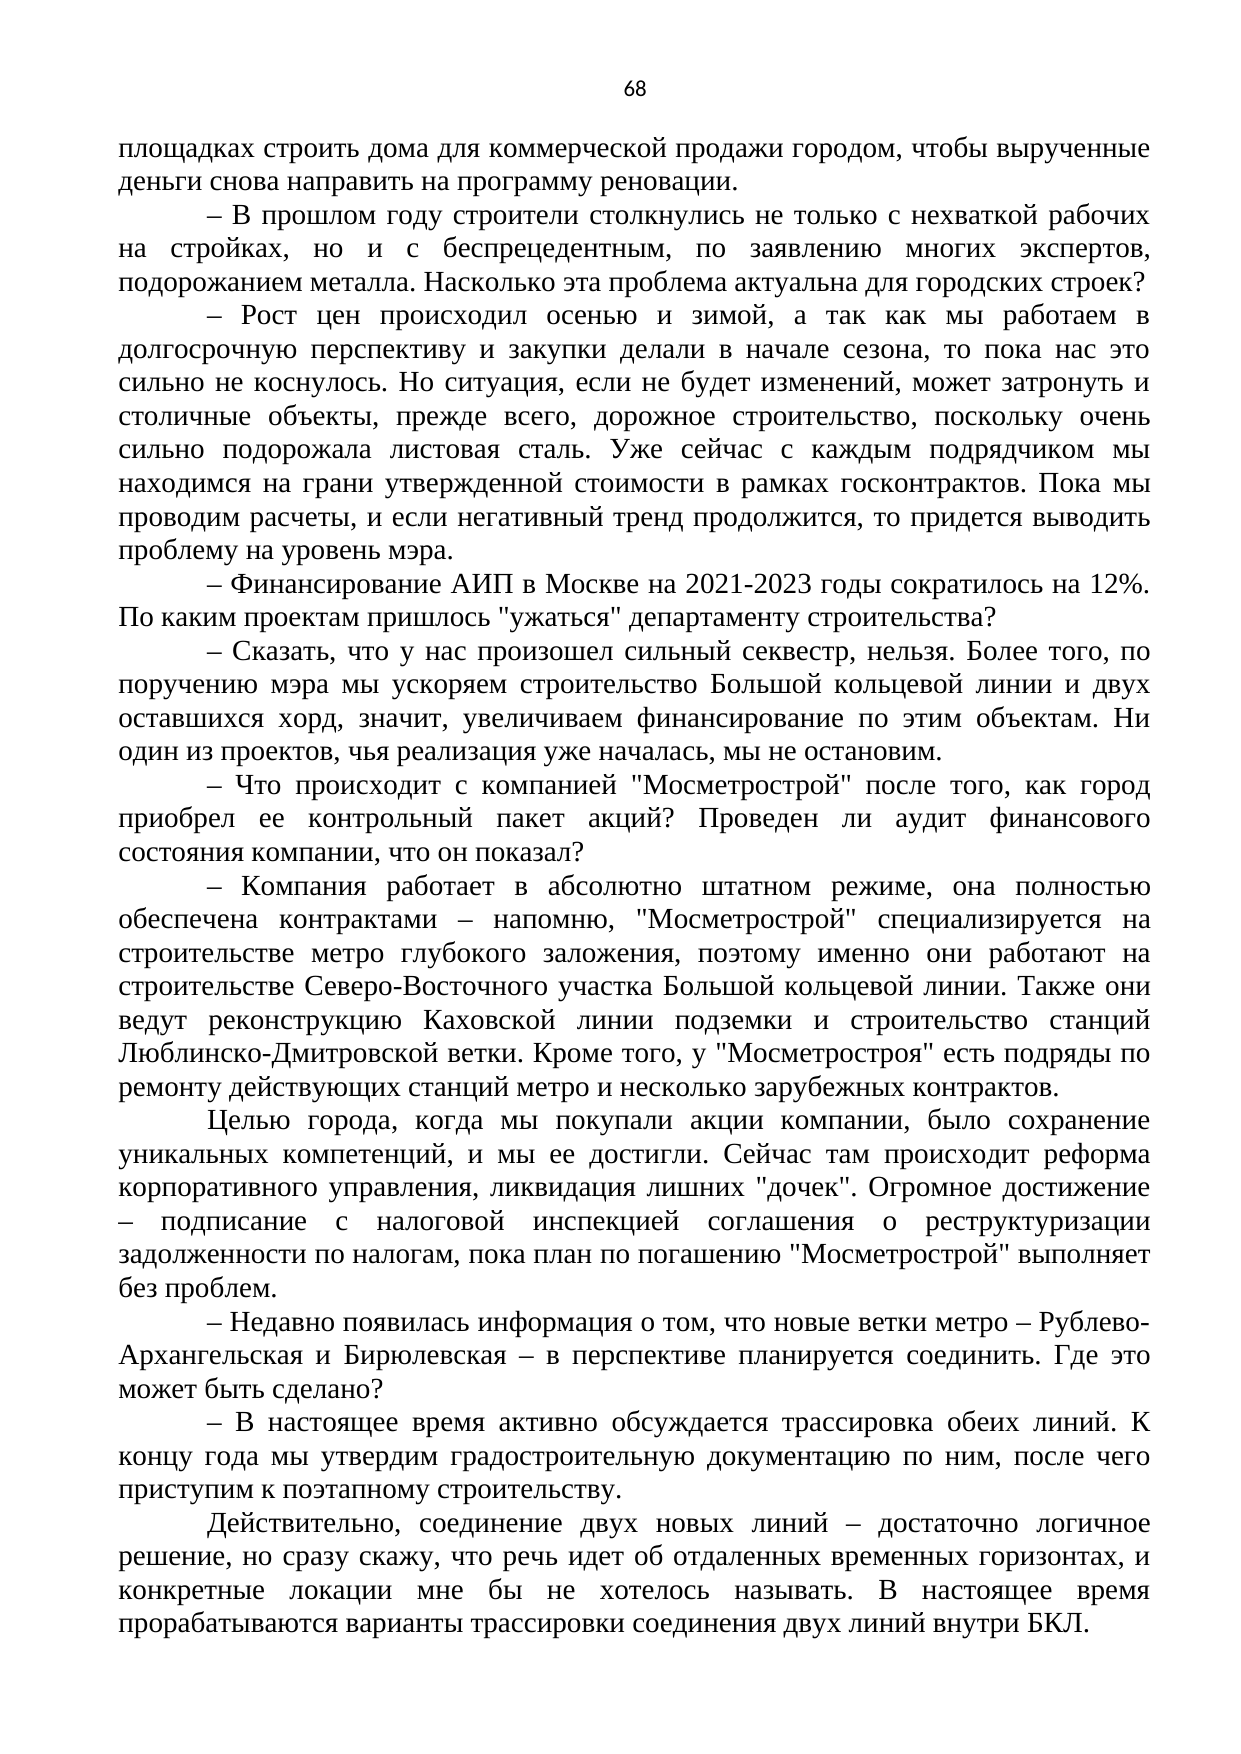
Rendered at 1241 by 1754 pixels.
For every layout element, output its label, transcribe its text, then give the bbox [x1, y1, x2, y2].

text – Компания работает в абсолютно штатном режиме, она полностью обеспечена контрактами – напомню, "Мосметрострой" специализируется на строительстве метро глубокого заложения, поэтому именно они работают на строительстве Северо-Восточного участка Большой кольцевой линии. Также они ведут реконструкцию Каховской линии подземки и строительство станций Люблинско-Дмитровской ветки. Кроме того, у "Мосметростроя" есть подряды по ремонту действующих станций метро и несколько зарубежных контрактов. [118, 868, 1152, 1102]
text – Что происходит с компанией "Мосметрострой" после того, как город приобрел ее контрольный пакет акций? Проведен ли аудит финансового состояния компании, что он показал? [118, 767, 1152, 868]
text Целью города, когда мы покупали акции компании, было сохранение уникальных компетенций, и мы ее достигли. Сейчас там происходит реформа корпоративного управления, ликвидация лишних "дочек". Огромное достижение – подписание с налоговой инспекцией соглашения о реструктуризации задолженности по налогам, пока план по погашению "Мосметрострой" выполняет без проблем. [118, 1102, 1152, 1304]
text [118, 130, 1152, 197]
text – Сказать, что у нас произошел сильный секвестр, нельзя. Более того, по поручению мэра мы ускоряем строительство Большой кольцевой линии и двух оставшихся хорд, значит, увеличиваем финансирование по этим объектам. Ни один из проектов, чья реализация уже началась, мы не остановим. [118, 633, 1152, 767]
text – Рост цен происходил осенью и зимой, а так как мы работаем в долгосрочную перспективу и закупки делали в начале сезона, то пока нас это сильно не коснулось. Но ситуация, если не будет изменений, может затронуть и столичные объекты, прежде всего, дорожное строительство, поскольку очень сильно подорожала листовая сталь. Уже сейчас с каждым подрядчиком мы находимся на грани утвержденной стоимости в рамках госконтрактов. Пока мы проводим расчеты, и если негативный тренд продолжится, то придется выводить проблему на уровень мэра. [118, 297, 1152, 566]
text – В настоящее время активно обсуждается трассировка обеих линий. К концу года мы утвердим градостроительную документацию по ним, после чего приступим к поэтапному строительству. [118, 1404, 1152, 1505]
text – Недавно появилась информация о том, что новые ветки метро – Рублево-Архангельская и Бирюлевская – в перспективе планируется соединить. Где это может быть сделано? [118, 1304, 1152, 1404]
text – Финансирование АИП в Москве на 2021-2023 годы сократилось на 12%. По каким проектам пришлось "ужаться" департаменту строительства? [118, 566, 1152, 633]
text Действительно, соединение двух новых линий – достаточно логичное решение, но сразу скажу, что речь идет об отдаленных временных горизонтах, и конкретные локации мне бы не хотелось называть. В настоящее время прорабатываются варианты трассировки соединения двух линий внутри БКЛ. [118, 1505, 1152, 1639]
text – В прошлом году строители столкнулись не только с нехваткой рабочих на стройках, но и с беспрецедентным, по заявлению многих экспертов, подорожанием металла. Насколько эта проблема актуальна для городских строек? [118, 197, 1152, 297]
